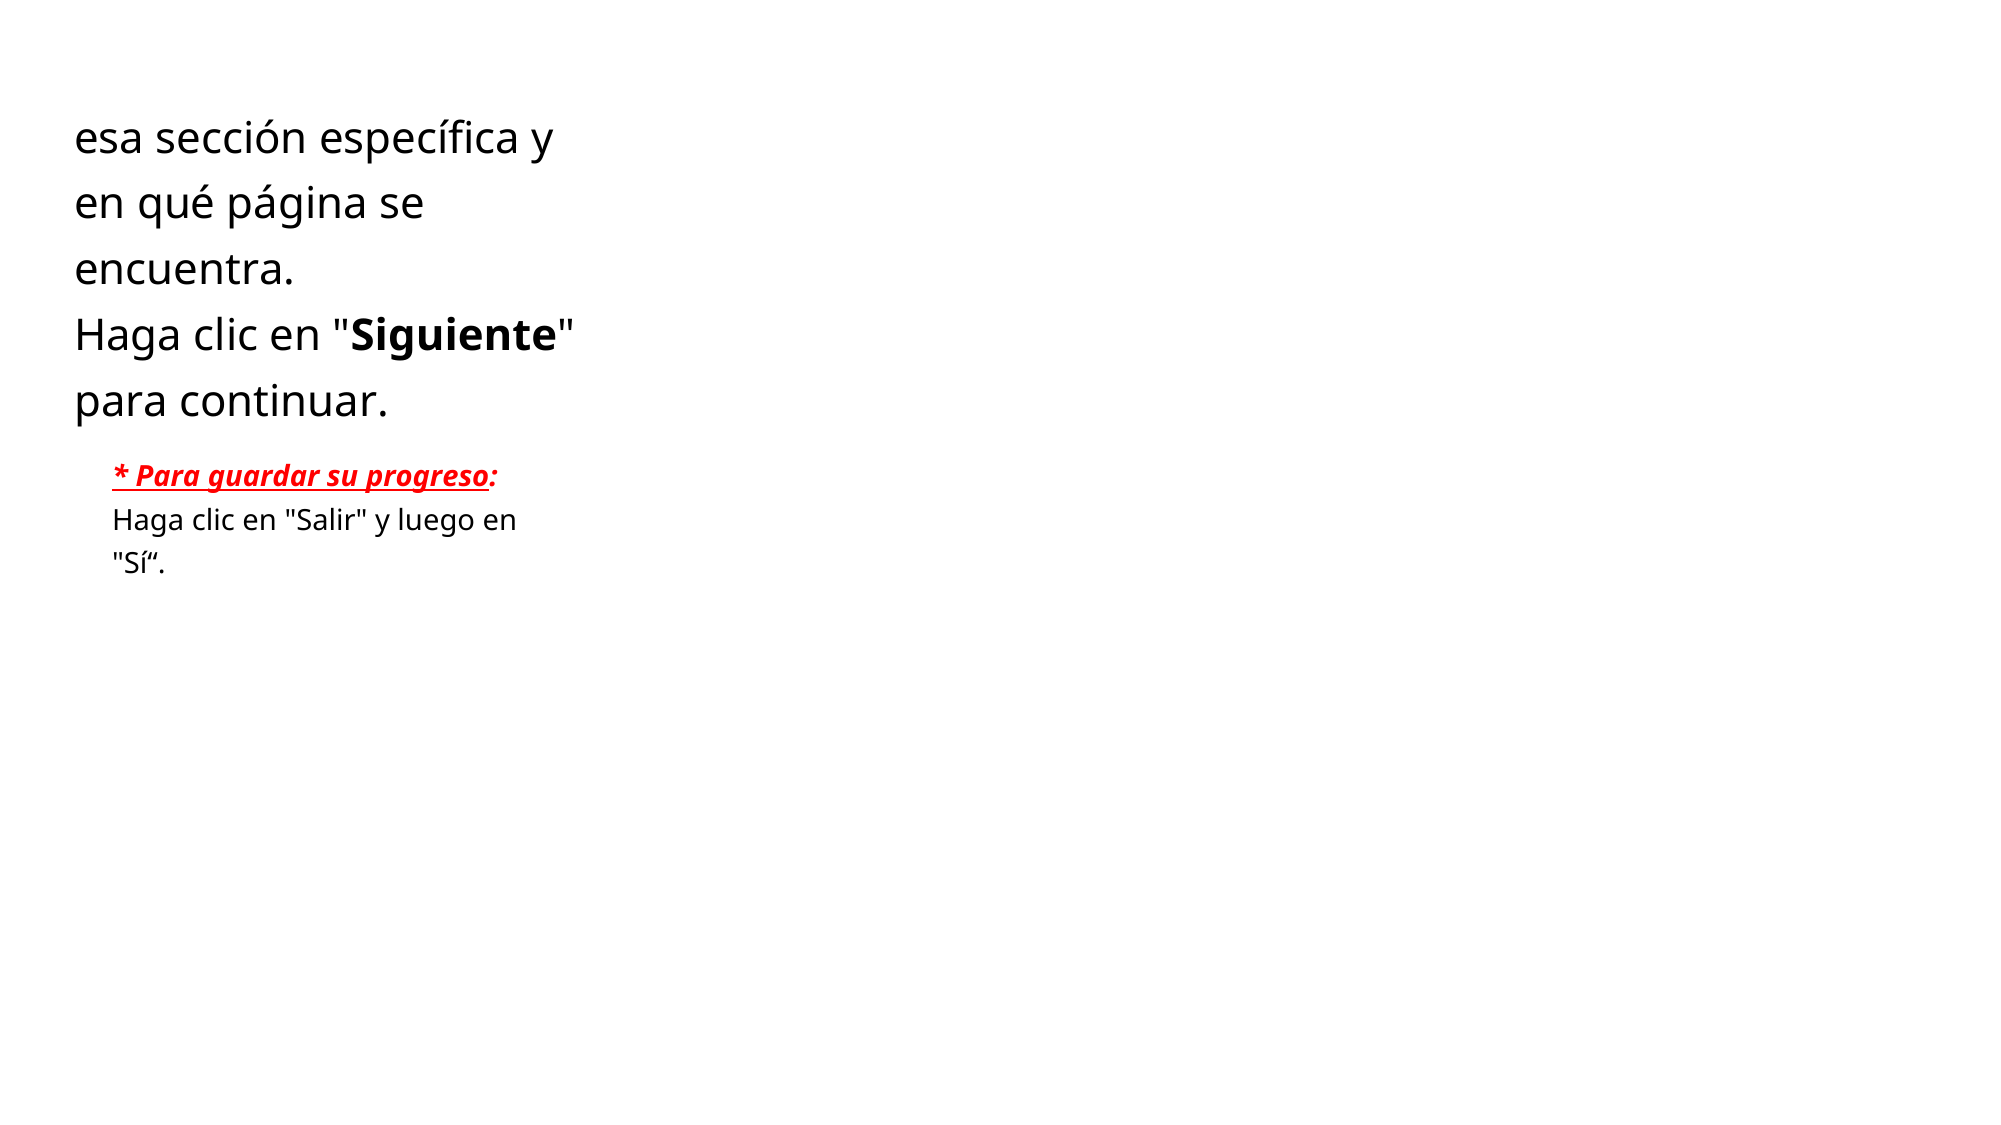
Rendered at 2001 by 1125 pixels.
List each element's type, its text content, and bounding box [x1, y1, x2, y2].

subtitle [74, 106, 592, 297]
text * Para guardar su progreso: Haga clic en "Salir" y luego en "Sí“. [112, 455, 560, 582]
text Haga clic en "Siguiente" para continuar. [74, 304, 582, 429]
